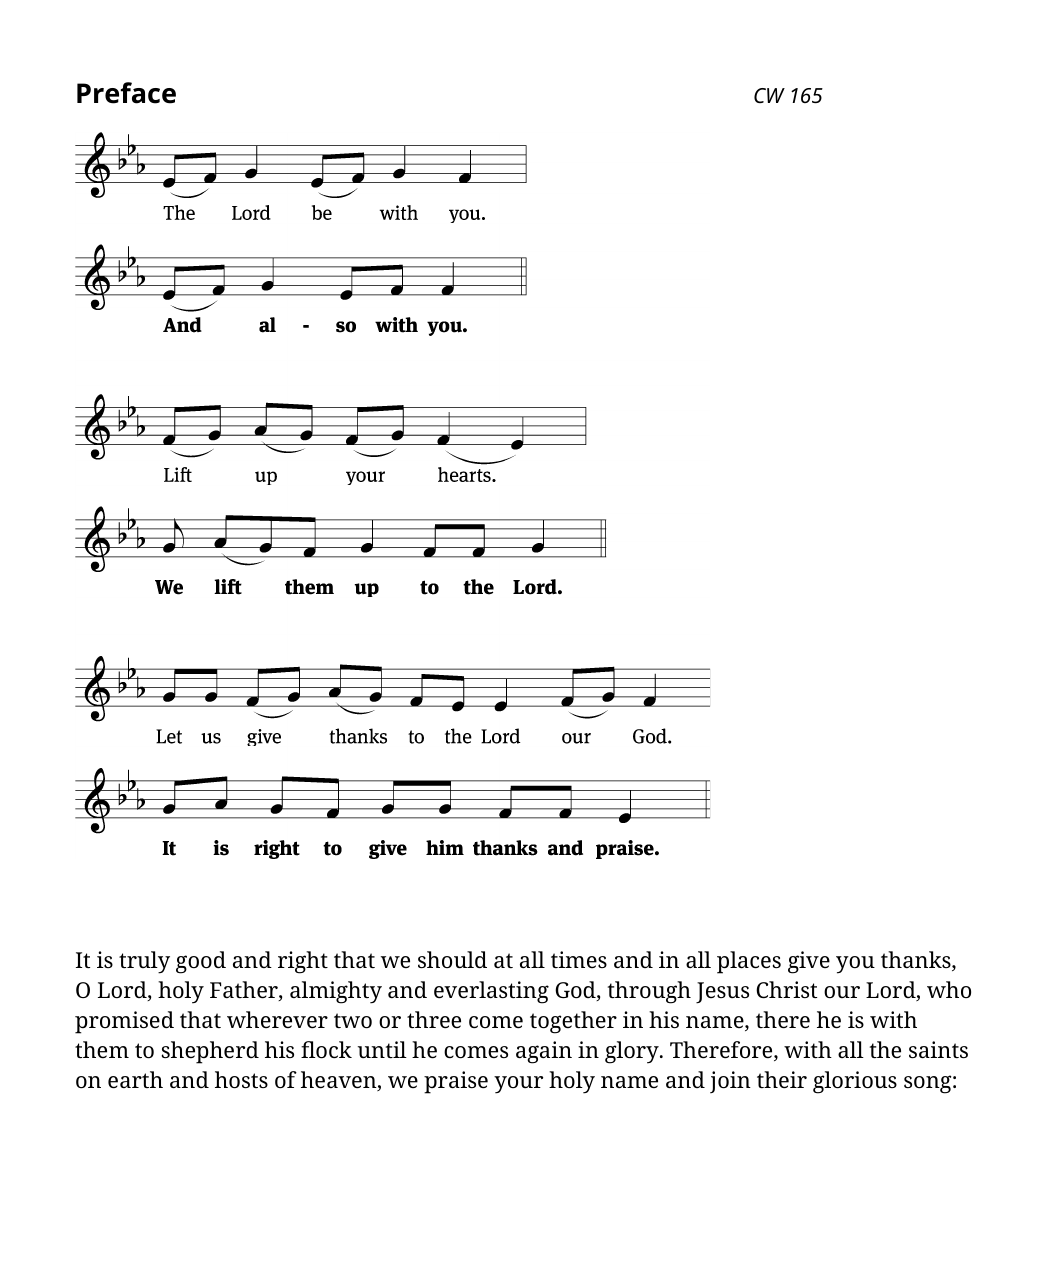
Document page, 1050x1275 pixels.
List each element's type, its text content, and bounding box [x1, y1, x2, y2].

text Preface CW 165 [75, 75, 975, 112]
text It is truly good and right that we should at all times and in all places give you thanks, O Lord, holy Father, almighty and everlasting God, through Jesus Christ our Lord, who promised that wherever two or three come together in his name, there he is with them to shepherd his flock until he comes again in glory. Therefore, with all the saints on earth and hosts of heaven, we praise your holy name and join their glorious song: [75, 945, 975, 1094]
picture [75, 132, 711, 859]
